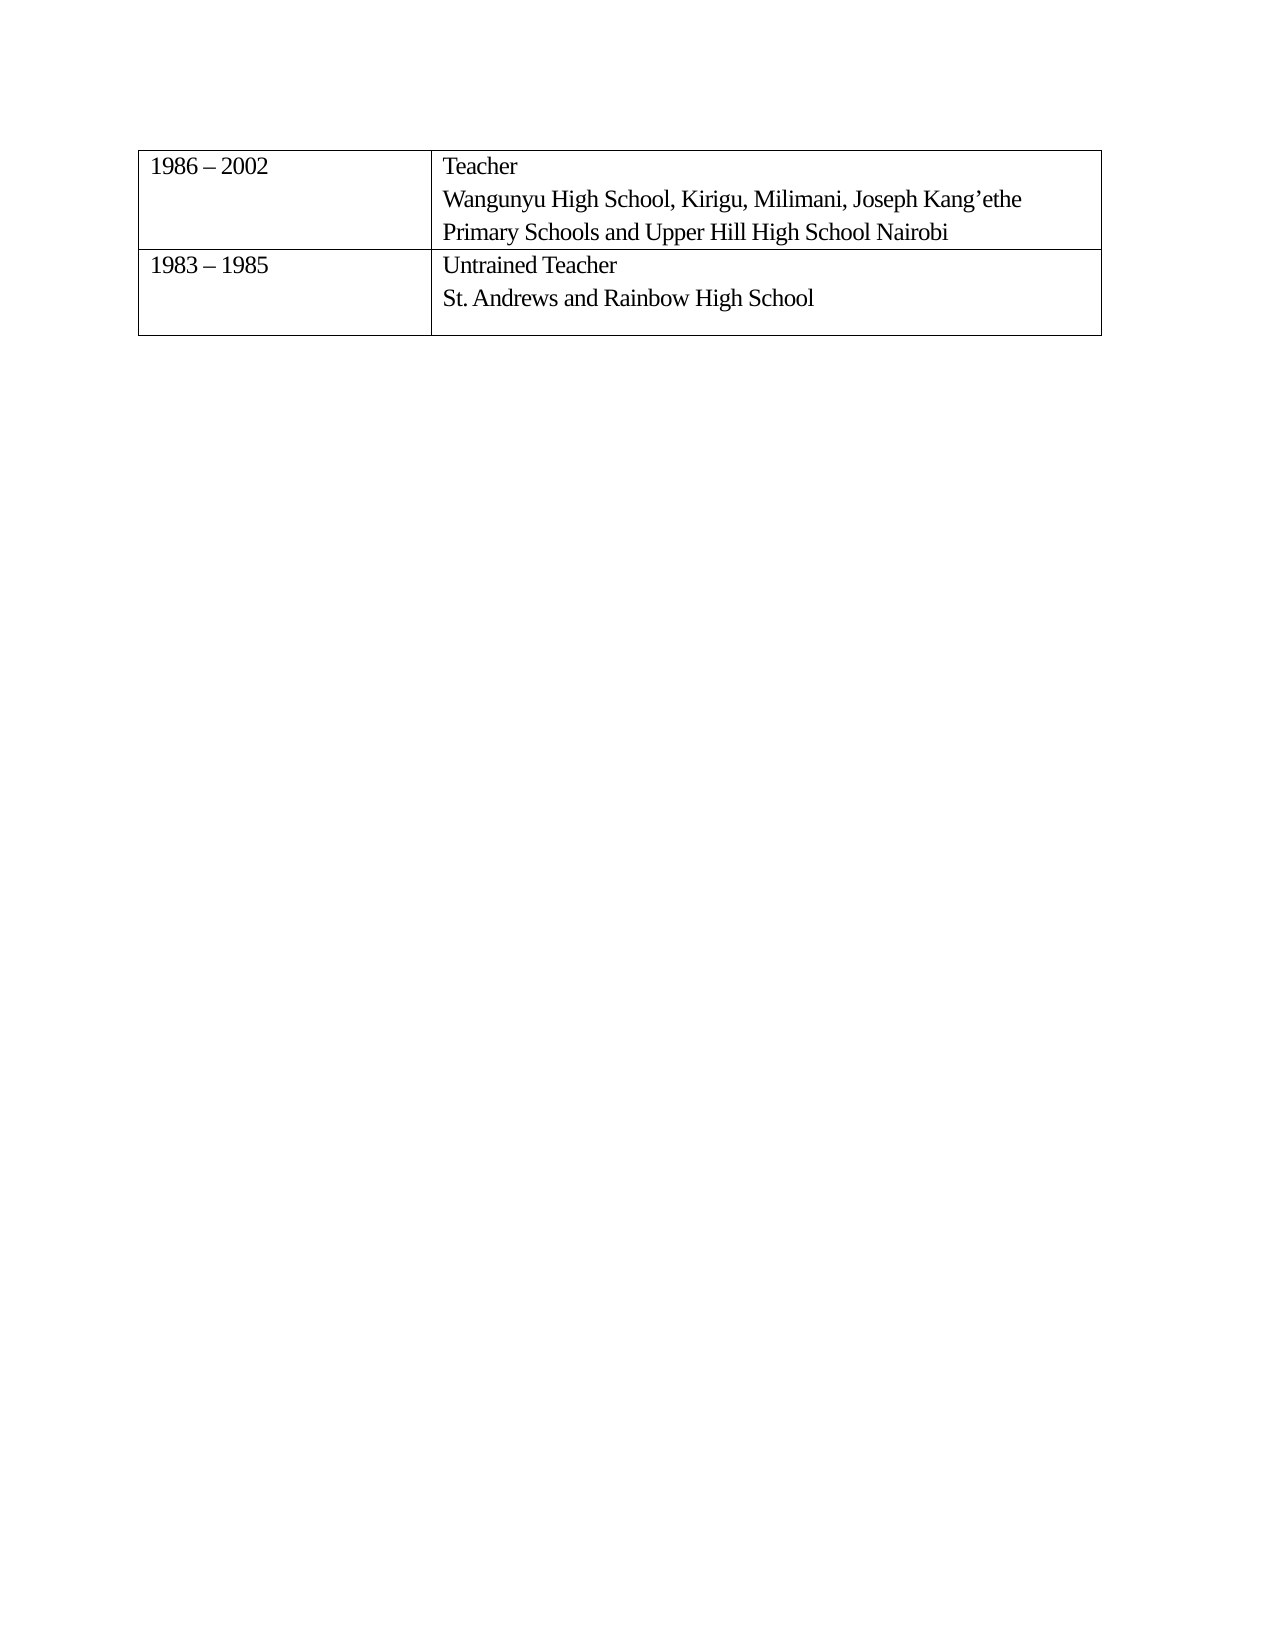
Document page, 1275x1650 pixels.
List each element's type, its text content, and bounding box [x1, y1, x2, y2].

table_cell 1983 – 1985 [139, 250, 431, 334]
table_cell Teacher Wangunyu High School, Kirigu, Milimani, Joseph Kang’ethe Primary Schools and Upper Hill High School Nairobi [432, 151, 1101, 249]
table_cell 1986 – 2002 [139, 151, 431, 249]
table_cell Untrained Teacher St. Andrews and Rainbow High School [432, 250, 1101, 334]
